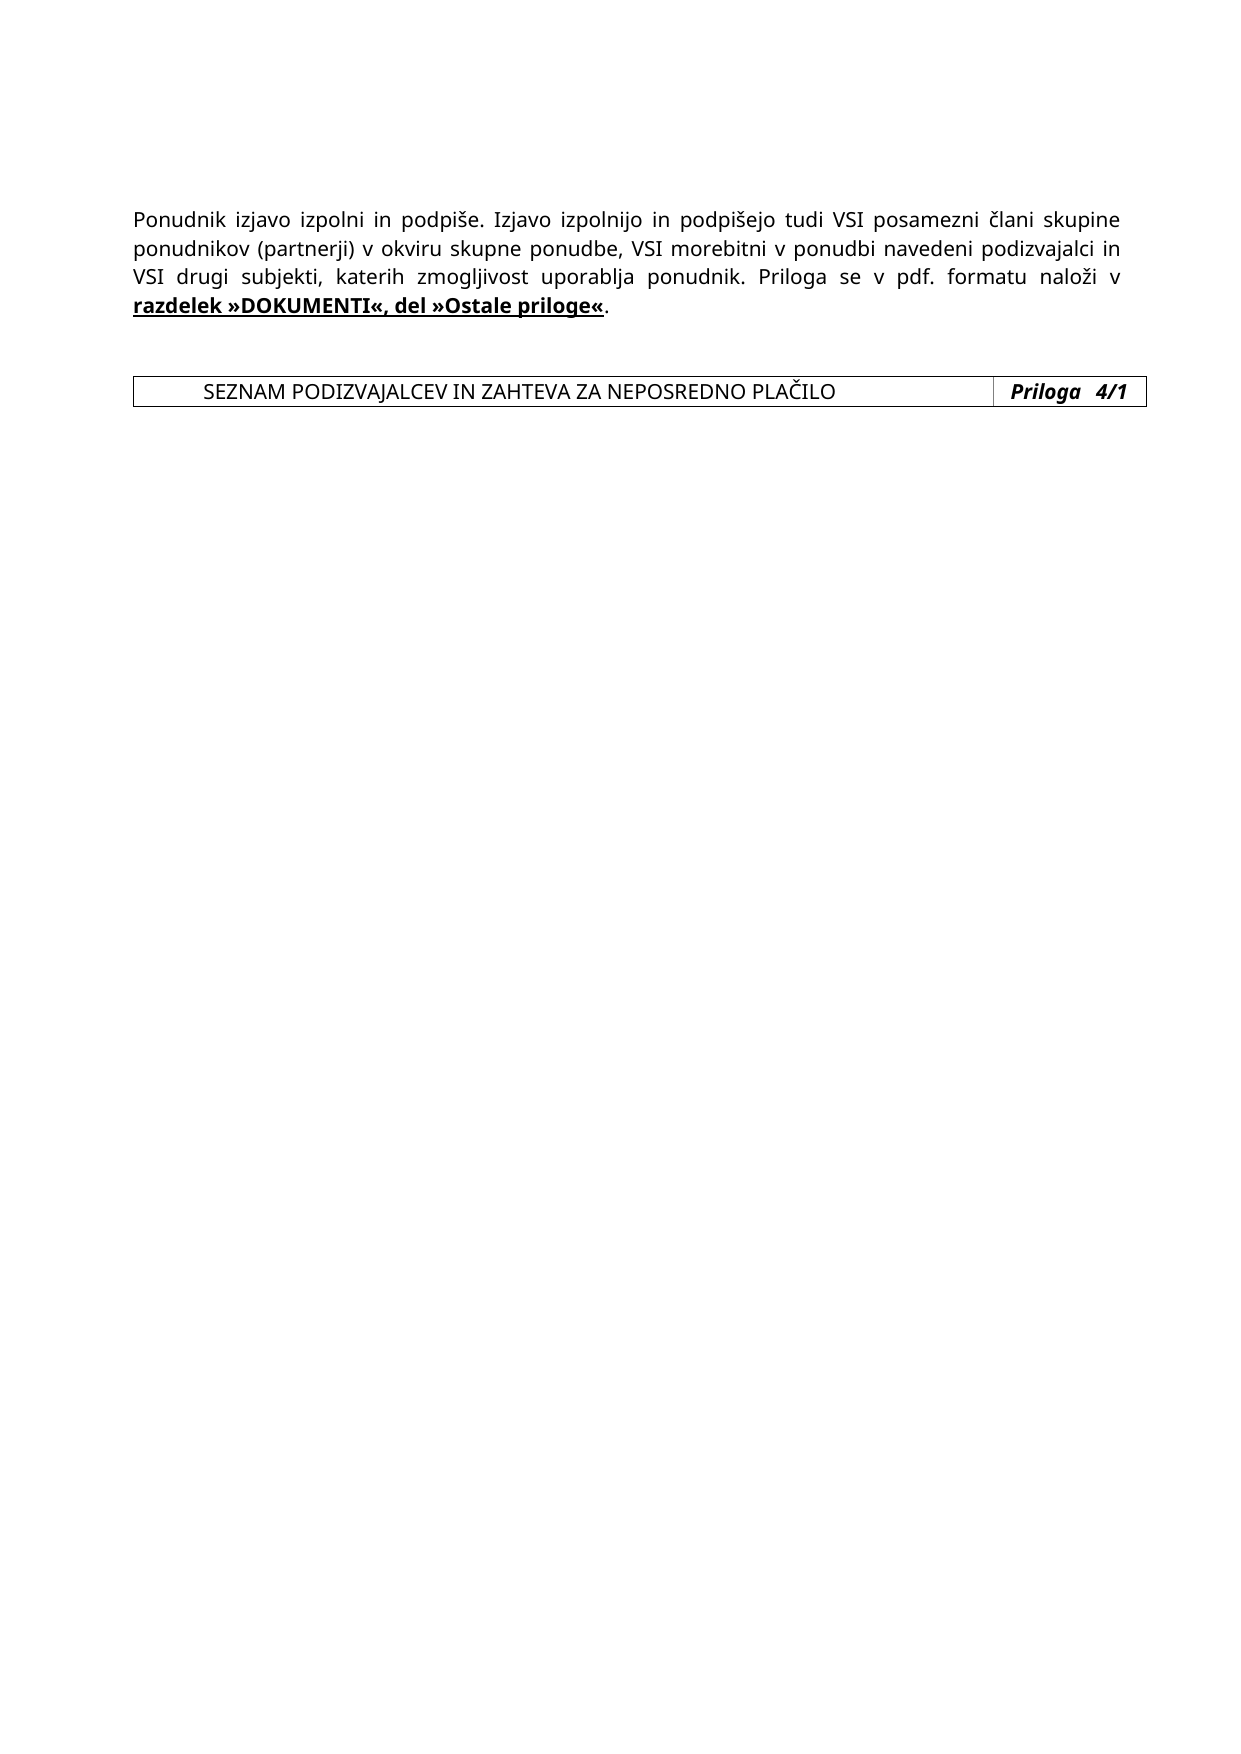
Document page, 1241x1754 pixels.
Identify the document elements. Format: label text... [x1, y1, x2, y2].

text Ponudnik izjavo izpolni in podpiše. Izjavo izpolnijo in podpišejo tudi VSI posamezni člani skupine ponudnikov (partnerji) v okviru skupne ponudbe, VSI morebitni v ponudbi navedeni podizvajalci in VSI drugi subjekti, katerih zmogljivost uporablja ponudnik. Priloga se v pdf. formatu naloži v razdelek »DOKUMENTI«, del »Ostale priloge«. [133, 206, 1122, 319]
table_header [134, 377, 196, 406]
table_header 4/1 [1089, 377, 1146, 406]
table_header Priloga [994, 377, 1088, 406]
table_header SEZNAM PODIZVAJALCEV IN ZAHTEVA ZA NEPOSREDNO PLAČILO [196, 377, 993, 406]
